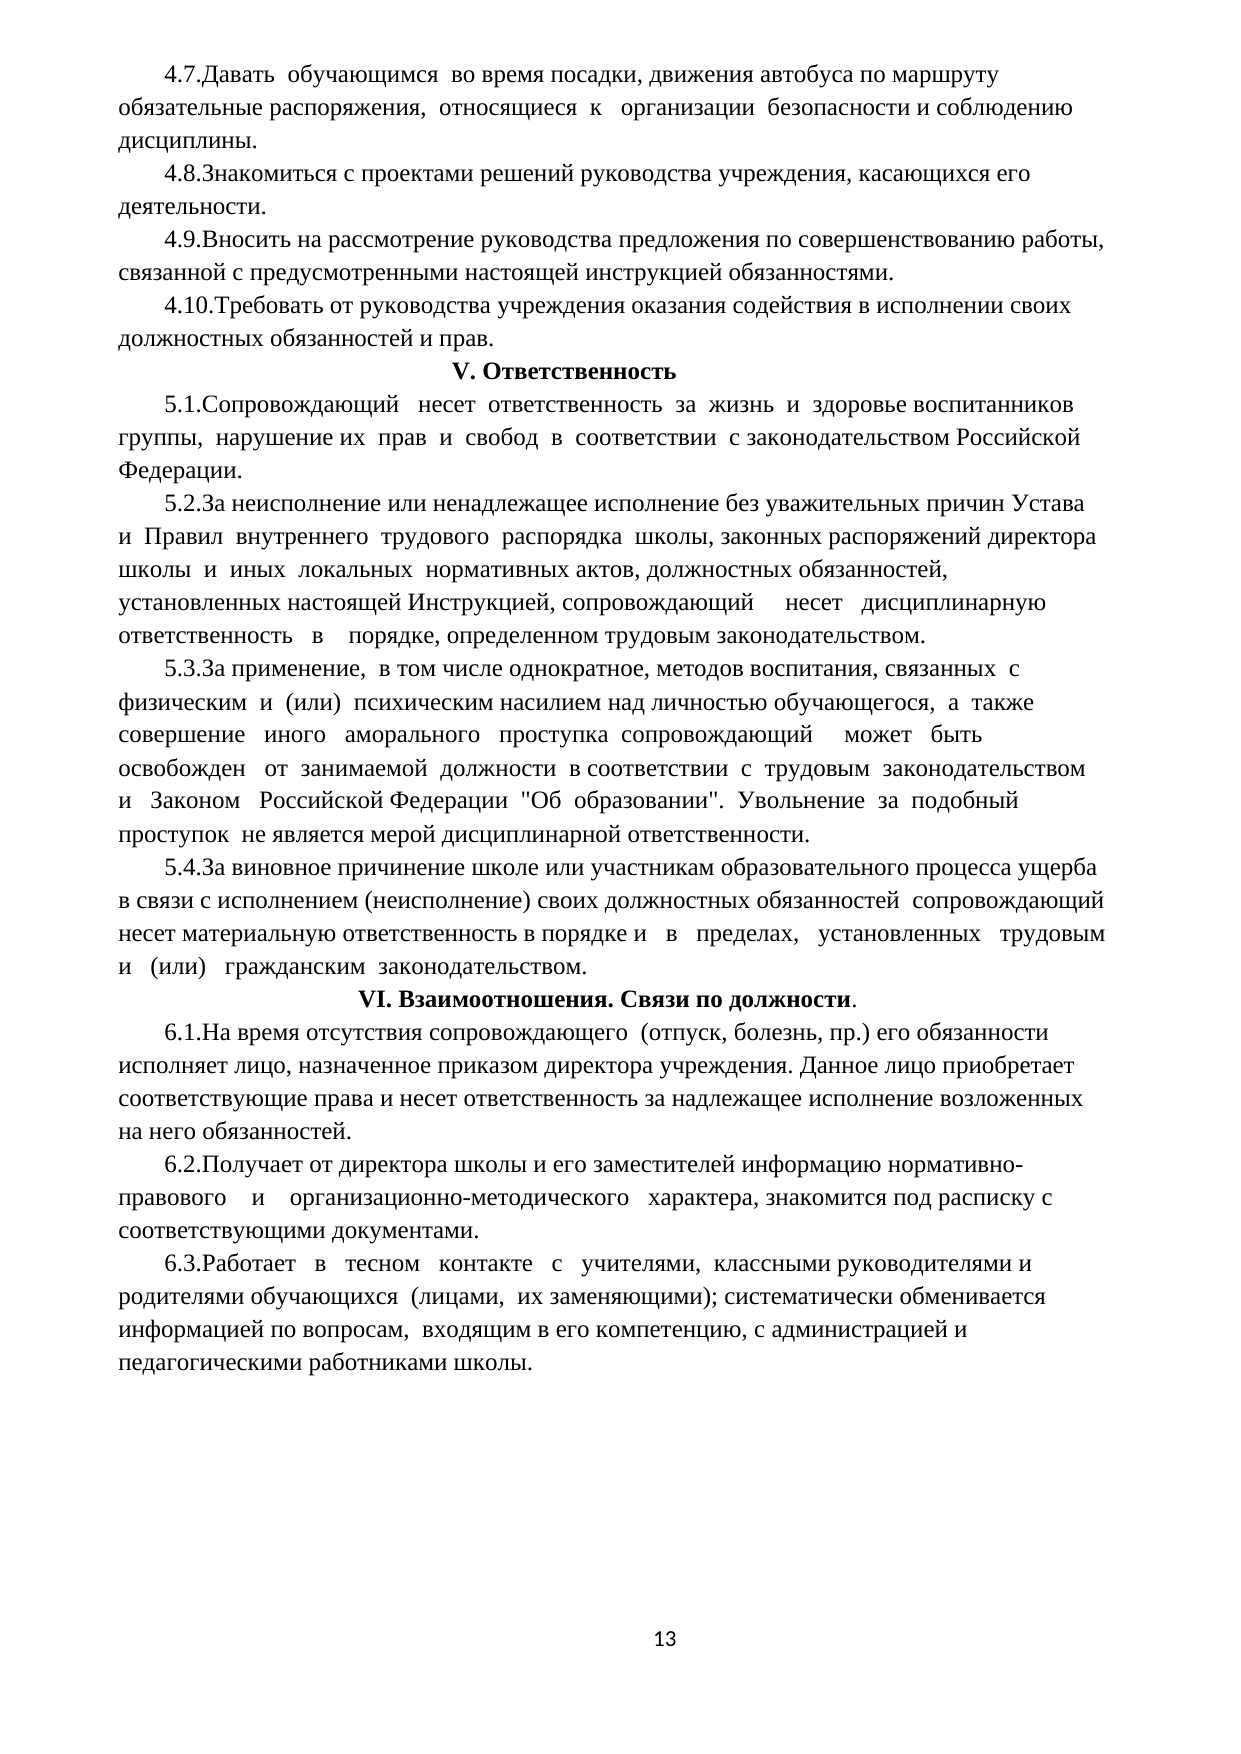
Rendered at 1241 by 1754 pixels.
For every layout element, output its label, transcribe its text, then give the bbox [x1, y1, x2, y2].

text 5.4.За виновное причинение школе или участникам образовательного процесса ущерба в связи с исполнением (неисполнение) своих должностных обязанностей сопровождающий несет материальную ответственность в порядке и в пределах, установленных трудовым и (или) гражданским законодательством. [118, 852, 1107, 979]
text 5.2.За неисполнение или ненадлежащее исполнение без уважительных причин Устава и Правил внутреннего трудового распорядка школы, законных распоряжений директора школы и иных локальных нормативных актов, должностных обязанностей, установленных настоящей Инструкцией, сопровождающий несет дисциплинарную ответственность в порядке, определенном трудовым законодательством. [118, 488, 1107, 649]
text 6.1.На время отсутствия сопровождающего (отпуск, болезнь, пр.) его обязанности исполняет лицо, назначенное приказом директора учреждения. Данное лицо приобретает соответствующие права и несет ответственность за надлежащее исполнение возложенных на него обязанностей. [118, 1017, 1107, 1144]
text 6.2.Получает от директора школы и его заместителей информацию нормативно-правового и организационно-методического характера, знакомится под расписку с соответствующими документами. [118, 1149, 1107, 1244]
text V. Ответственность [118, 356, 1107, 385]
text 4.9.Вносить на рассмотрение руководства предложения по совершенствованию работы, связанной с предусмотренными настоящей инструкцией обязанностями. [118, 224, 1107, 286]
text VI. Взаимоотношения. Связи по должности. [118, 984, 1107, 1012]
text 5.1.Сопровождающий несет ответственность за жизнь и здоровье воспитанников группы, нарушение их прав и свобод в соответствии с законодательством Российской Федерации. [118, 389, 1107, 484]
text 4.10.Требовать от руководства учреждения оказания содействия в исполнении своих должностных обязанностей и прав. [118, 290, 1107, 352]
text 5.3.За применение, в том числе однократное, методов воспитания, связанных с физическим и (или) психическим насилием над личностью обучающегося, а также совершение иного аморального проступка сопровождающий может быть освобожден от занимаемой должности в соответствии с трудовым законодательством и Законом Российской Федерации "Об образовании". Увольнение за подобный проступок не является мерой дисциплинарной ответственности. [118, 653, 1107, 847]
text 6.3.Работает в тесном контакте с учителями, классными руководителями и родителями обучающихся (лицами, их заменяющими); систематически обменивается информацией по вопросам, входящим в его компетенцию, с администрацией и педагогическими работниками школы. [118, 1248, 1107, 1376]
text 4.8.Знакомиться с проектами решений руководства учреждения, касающихся его деятельности. [118, 158, 1107, 220]
text 4.7.Давать обучающимся во время посадки, движения автобуса по маршруту обязательные распоряжения, относящиеся к организации безопасности и соблюдению дисциплины. [118, 59, 1107, 154]
